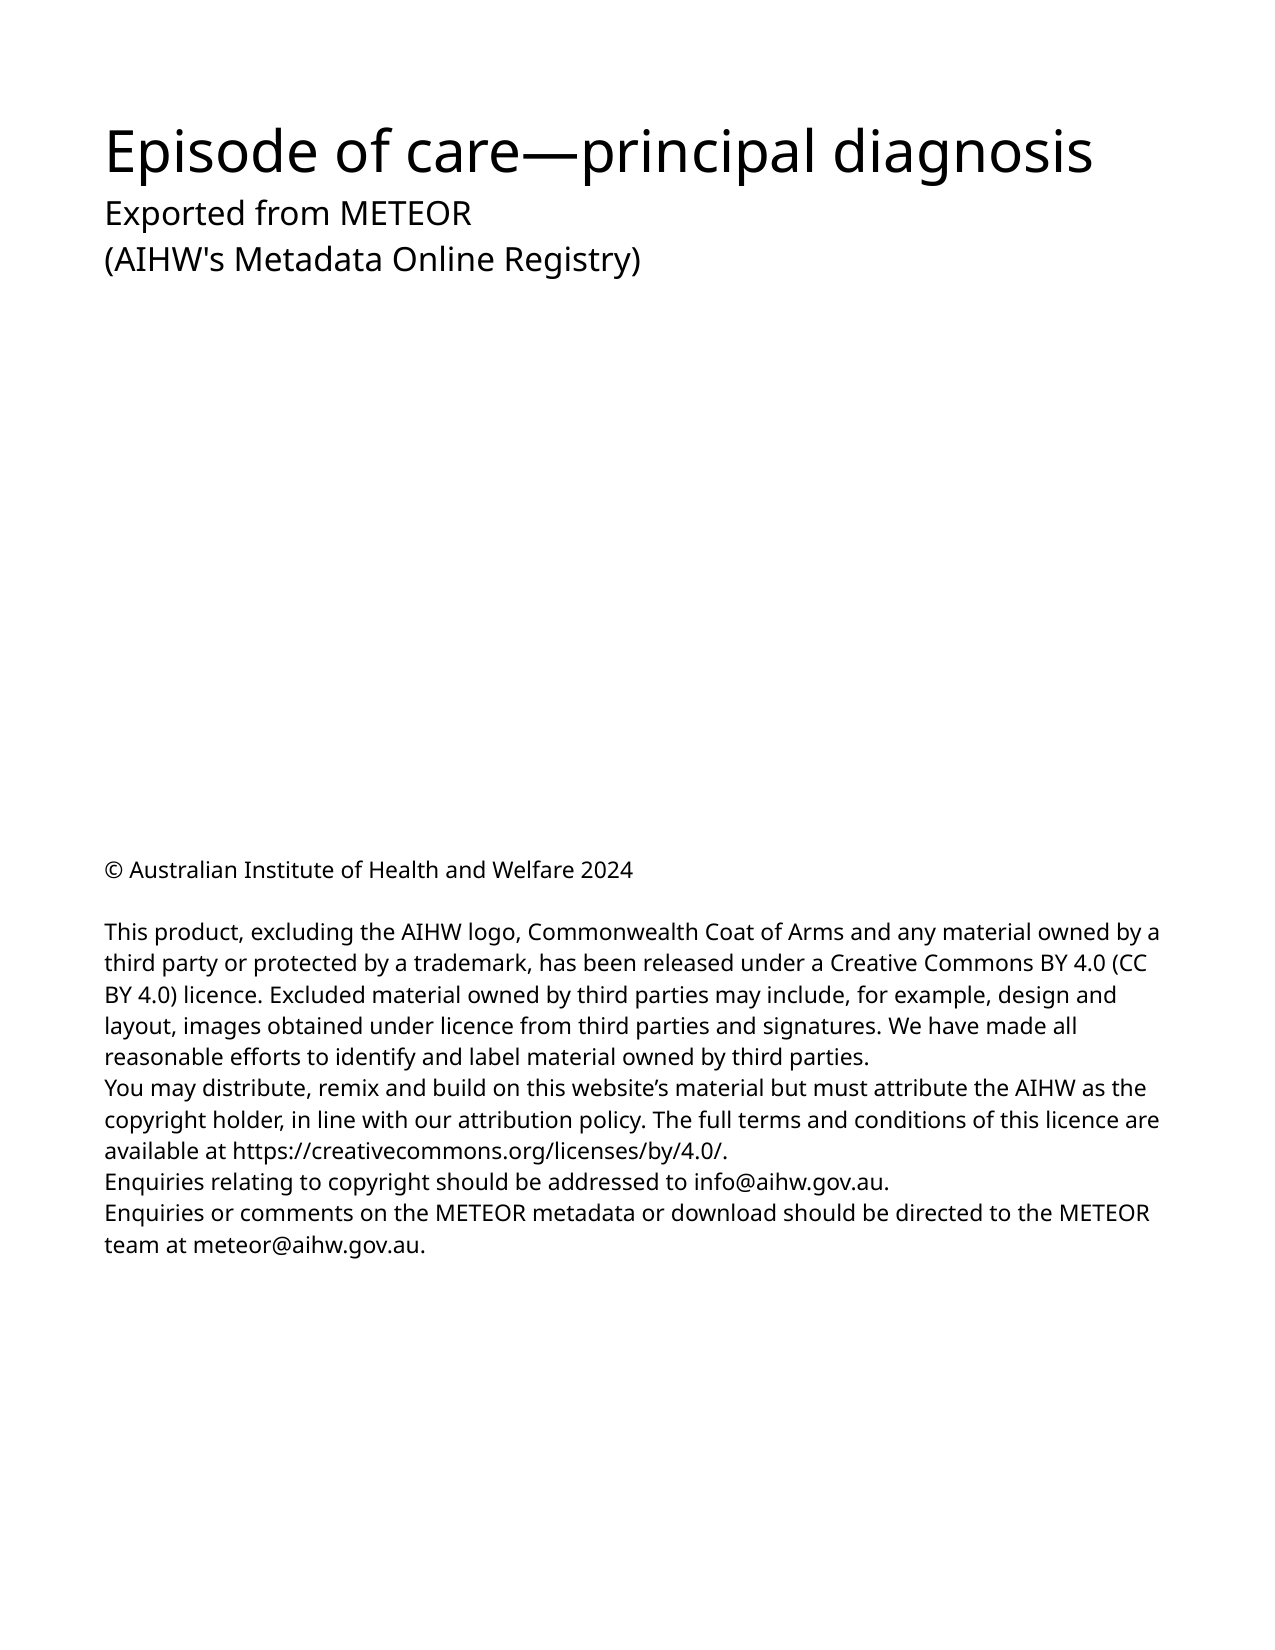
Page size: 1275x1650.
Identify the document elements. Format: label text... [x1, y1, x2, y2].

text You may distribute, remix and build on this website’s material but must attribute the AIHW as the copyright holder, in line with our attribution policy. The full terms and conditions of this licence are available at https://creativecommons.org/licenses/by/4.0/. [104, 1072, 1171, 1166]
subtitle Exported from METEOR [104, 190, 1171, 235]
text This product, excluding the AIHW logo, Commonwealth Coat of Arms and any material owned by a third party or protected by a trademark, has been released under a Creative Commons BY 4.0 (CC BY 4.0) licence. Excluded material owned by third parties may include, for example, design and layout, images obtained under licence from third parties and signatures. We have made all reasonable efforts to identify and label material owned by third parties. [104, 916, 1171, 1072]
text © Australian Institute of Health and Welfare 2024 [104, 854, 1171, 885]
subtitle (AIHW's Metadata Online Registry) [104, 235, 1171, 281]
text Enquiries relating to copyright should be addressed to info@aihw.gov.au. [104, 1166, 1171, 1197]
text Enquiries or comments on the METEOR metadata or download should be directed to the METEOR team at meteor@aihw.gov.au. [104, 1197, 1171, 1260]
title Episode of care—principal diagnosis [104, 110, 1171, 190]
